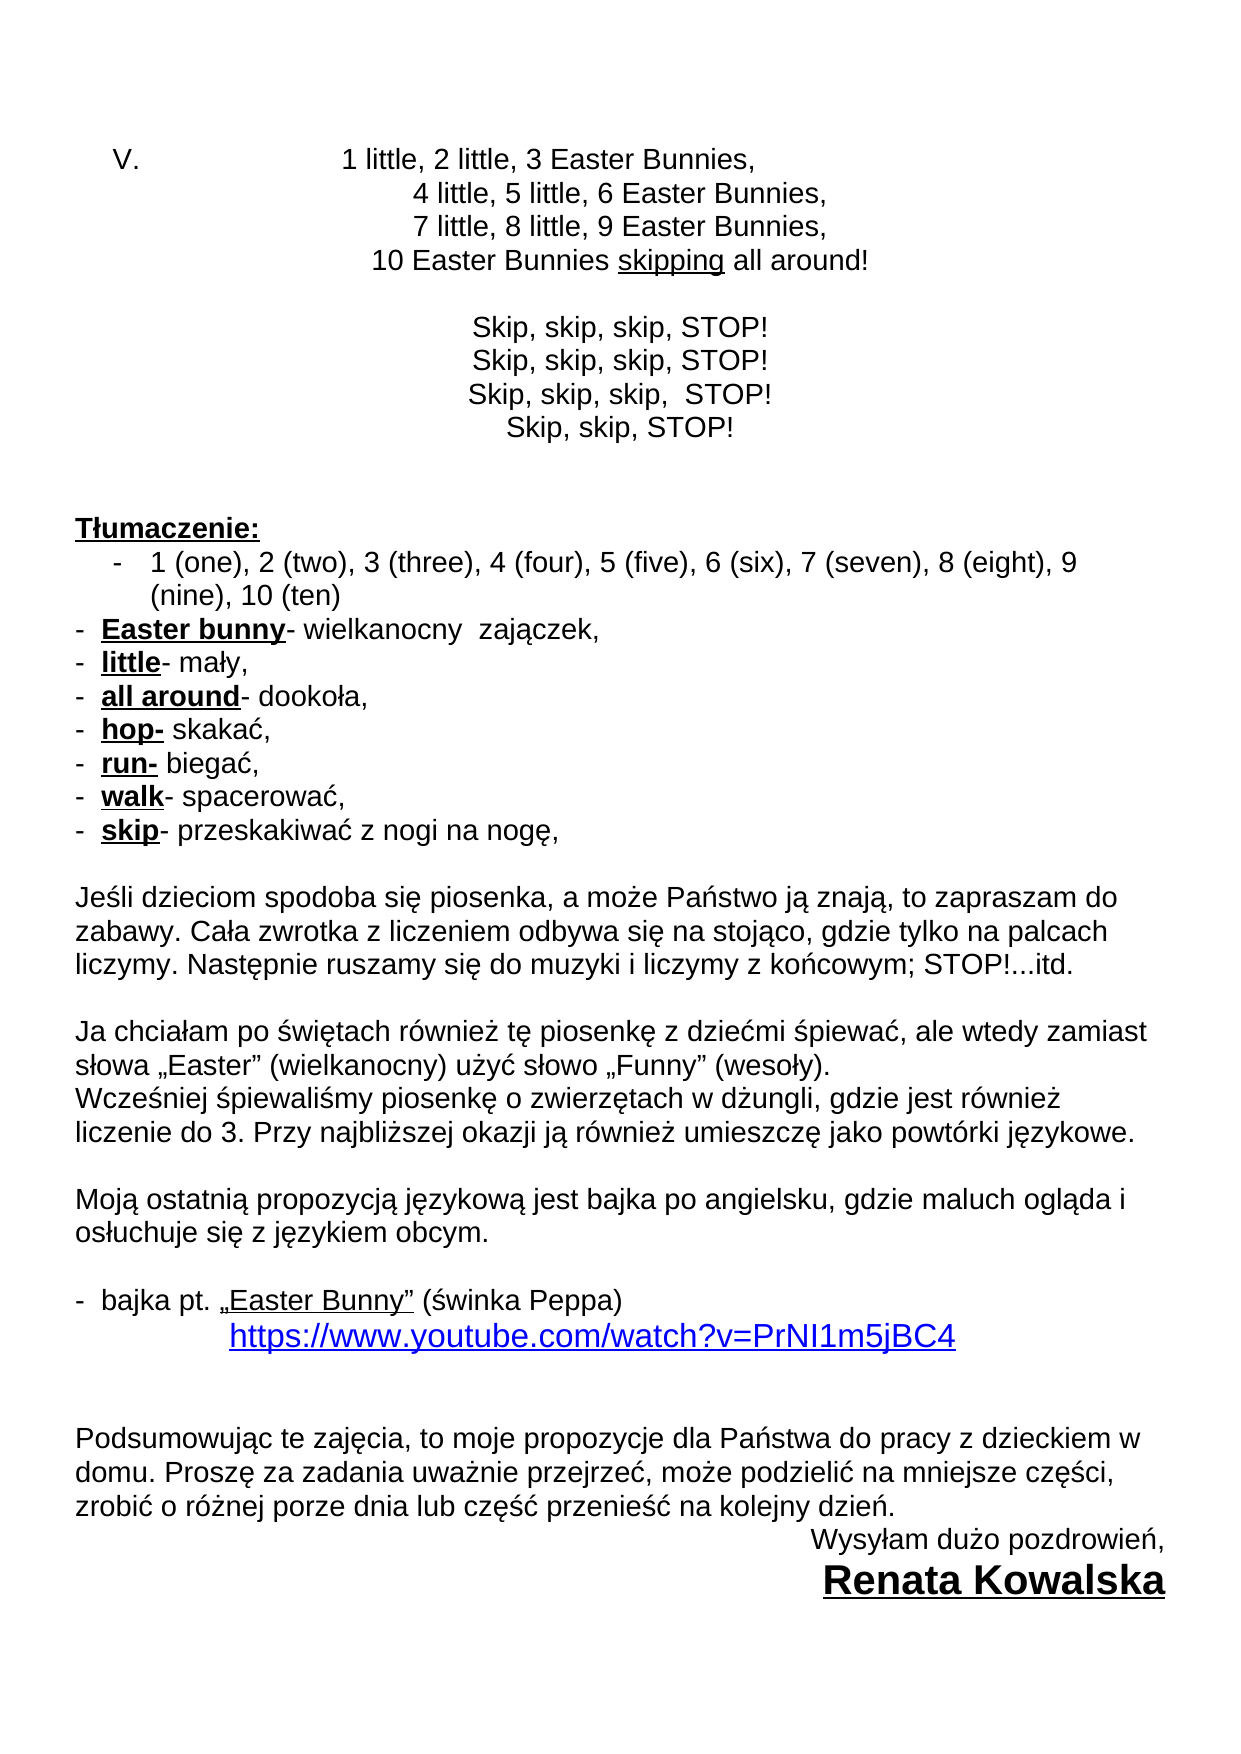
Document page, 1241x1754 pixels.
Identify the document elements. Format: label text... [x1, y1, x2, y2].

text - bajka pt. „Easter Bunny” (świnka Peppa) [75, 1282, 1165, 1316]
text - Easter bunny- wielkanocny zajączek, [75, 612, 1165, 645]
text Moją ostatnią propozycją językową jest bajka po angielsku, gdzie maluch ogląda i osłuchuje się z językiem obcym. [75, 1182, 1165, 1249]
list 1 little, 2 little, 3 Easter Bunnies, [112, 142, 1165, 176]
text Tłumaczenie: [75, 511, 1165, 544]
text Wysyłam dużo pozdrowień, [75, 1522, 1165, 1556]
text 10 Easter Bunnies skipping all around! [75, 243, 1165, 276]
text Skip, skip, skip, STOP! [75, 310, 1165, 343]
text Podsumowując te zajęcia, to moje propozycje dla Państwa do pracy z dzieckiem w domu. Proszę za zadania uważnie przejrzeć, może podzielić na mniejsze części, zrobić o różnej porze dnia lub część przenieść na kolejny dzień. [75, 1422, 1165, 1522]
list 1 (one), 2 (two), 3 (three), 4 (four), 5 (five), 6 (six), 7 (seven), 8 (eight), 9 (nine), 10 (ten) [112, 544, 1165, 612]
text - walk- spacerować, [75, 779, 1165, 813]
text Jeśli dzieciom spodoba się piosenka, a może Państwo ją znają, to zapraszam do zabawy. Cała zwrotka z liczeniem odbywa się na stojąco, gdzie tylko na palcach liczymy. Następnie ruszamy się do muzyki i liczymy z końcowym; STOP!...itd. [75, 880, 1165, 981]
text https://www.youtube.com/watch?v=PrNI1m5jBC4 [75, 1316, 1165, 1354]
text Skip, skip, skip, STOP! [75, 343, 1165, 377]
text - skip- przeskakiwać z nogi na nogę, [75, 813, 1165, 846]
text Skip, skip, skip, STOP! [75, 377, 1165, 410]
text - little- mały, [75, 645, 1165, 679]
text - run- biegać, [75, 746, 1165, 779]
text - hop- skakać, [75, 712, 1165, 746]
text 4 little, 5 little, 6 Easter Bunnies, [75, 176, 1165, 209]
text 7 little, 8 little, 9 Easter Bunnies, [75, 209, 1165, 243]
text Skip, skip, STOP! [75, 410, 1165, 444]
text Ja chciałam po świętach również tę piosenkę z dziećmi śpiewać, ale wtedy zamiast słowa „Easter” (wielkanocny) użyć słowo „Funny” (wesoły). [75, 1014, 1165, 1081]
text Wcześniej śpiewaliśmy piosenkę o zwierzętach w dżungli, gdzie jest również liczenie do 3. Przy najbliższej okazji ją również umieszczę jako powtórki językowe. [75, 1081, 1165, 1148]
text Renata Kowalska [75, 1556, 1165, 1604]
text - all around- dookoła, [75, 679, 1165, 712]
